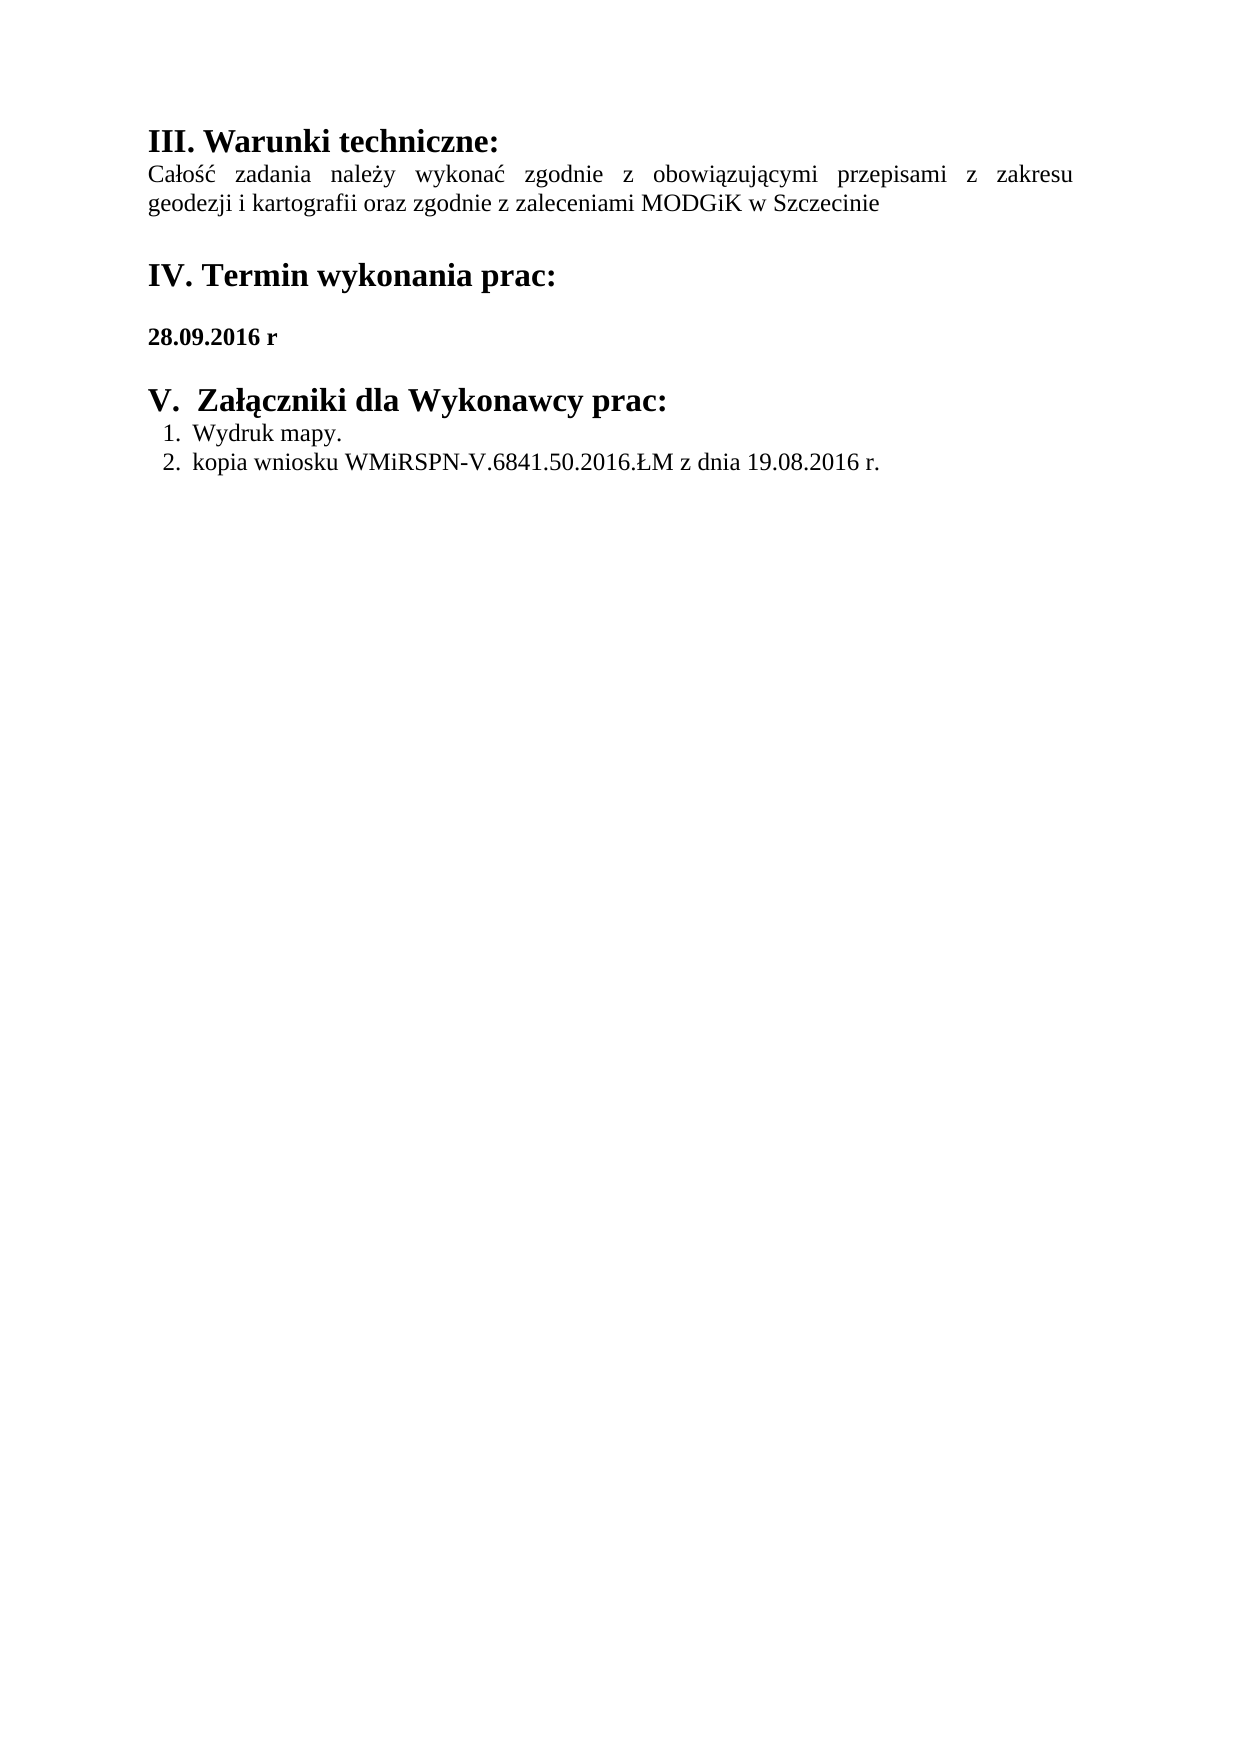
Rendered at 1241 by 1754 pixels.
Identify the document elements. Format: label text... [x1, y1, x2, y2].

text 28.09.2016 r [148, 322, 1093, 351]
list Wydruk mapy. [162, 418, 1093, 447]
text IV. Termin wykonania prac: [148, 255, 1093, 293]
subtitle III. Warunki techniczne: [148, 121, 1093, 159]
text V. Załączniki dla Wykonawcy prac: [148, 380, 1093, 418]
text Całość zadania należy wykonać zgodnie z obowiązującymi przepisami z zakresu geodezji i kartografii oraz zgodnie z zaleceniami MODGiK w Szczecinie [148, 159, 1093, 217]
list kopia wniosku WMiRSPN-V.6841.50.2016.ŁM z dnia 19.08.2016 r. [162, 447, 1093, 476]
